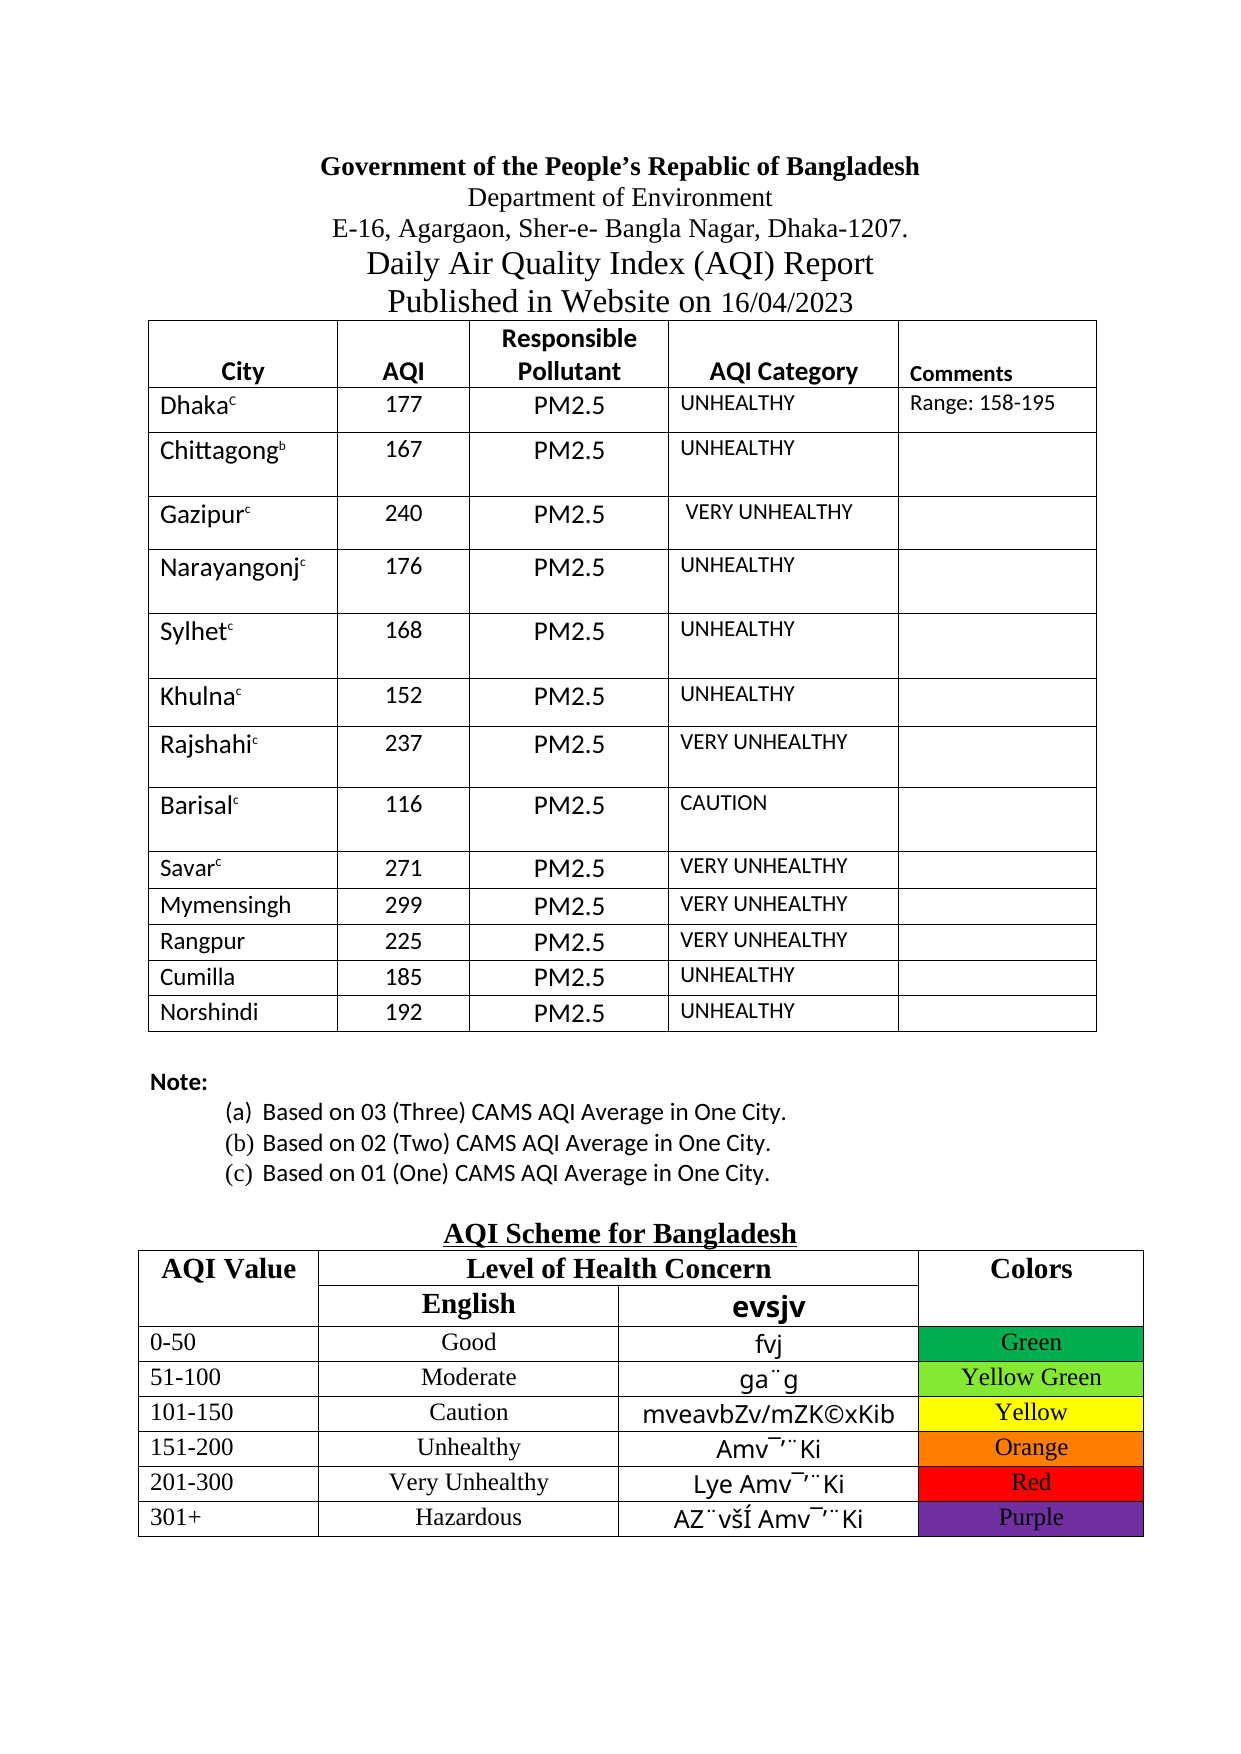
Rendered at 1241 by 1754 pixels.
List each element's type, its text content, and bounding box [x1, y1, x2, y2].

table_cell [899, 852, 1096, 888]
table_cell Lye Amv¯’¨Ki [619, 1467, 918, 1501]
table_cell Yellow [919, 1397, 1143, 1431]
table_cell Purple [919, 1502, 1143, 1536]
table_cell PM2.5 [470, 388, 668, 432]
table_cell Cumilla [149, 961, 337, 995]
table_cell Unhealthy [319, 1432, 618, 1466]
table_cell 101-150 [139, 1397, 318, 1431]
table_cell VERY UNHEALTHY [669, 925, 898, 959]
table_cell Moderate [319, 1362, 618, 1396]
table_cell Orange [919, 1432, 1143, 1466]
table_header Level of Health Concern [319, 1251, 918, 1285]
table_cell 152 [338, 679, 469, 726]
table_cell 237 [338, 727, 469, 787]
list Based on 03 (Three) CAMS AQI Average in One City. [225, 1096, 1090, 1127]
table_cell 240 [338, 497, 469, 549]
table_cell 0-50 [139, 1327, 318, 1361]
table_cell Good [319, 1327, 618, 1361]
table_cell Mymensingh [149, 889, 337, 924]
table_cell 167 [338, 433, 469, 496]
table_cell Yellow Green [919, 1362, 1143, 1396]
table_cell VERY UNHEALTHY [669, 727, 898, 787]
table_cell 51-100 [139, 1362, 318, 1396]
table_cell English [319, 1286, 618, 1326]
table_cell ga¨g [619, 1362, 918, 1396]
table_cell 299 [338, 889, 469, 924]
table_cell Sylhetc [149, 614, 337, 678]
table_cell Very Unhealthy [319, 1467, 618, 1501]
table_cell Savarc [149, 852, 337, 888]
text Daily Air Quality Index (AQI) Report [150, 243, 1090, 282]
table_cell 151-200 [139, 1432, 318, 1466]
table_cell UNHEALTHY [669, 996, 898, 1031]
table_header Responsible Pollutant [470, 321, 668, 387]
table_cell PM2.5 [470, 889, 668, 924]
table_cell [899, 788, 1096, 851]
table_cell fvj [619, 1327, 918, 1361]
table_cell PM2.5 [470, 925, 668, 959]
table_cell Red [919, 1467, 1143, 1501]
table_cell PM2.5 [470, 433, 668, 496]
table_cell [899, 727, 1096, 787]
text AQI Scheme for Bangladesh [150, 1217, 1090, 1250]
table_cell Caution [319, 1397, 618, 1431]
table_cell PM2.5 [470, 550, 668, 613]
table_cell UNHEALTHY [669, 388, 898, 432]
table_cell evsjv [619, 1286, 918, 1326]
list Based on 01 (One) CAMS AQI Average in One City. [225, 1157, 1090, 1188]
table_header City [149, 321, 337, 387]
table_cell PM2.5 [470, 788, 668, 851]
table_cell CAUTION [669, 788, 898, 851]
table_cell [899, 996, 1096, 1031]
table_cell UNHEALTHY [669, 679, 898, 726]
table_cell 185 [338, 961, 469, 995]
table_cell DhakaC [149, 388, 337, 432]
table_cell [899, 679, 1096, 726]
table_cell PM2.5 [470, 852, 668, 888]
text E-16, Agargaon, Sher-e- Bangla Nagar, Dhaka-1207. [150, 212, 1090, 243]
table_cell [899, 925, 1096, 959]
table_cell Gazipurc [149, 497, 337, 549]
table_cell [899, 433, 1096, 496]
table_header AQI Value [139, 1251, 318, 1326]
table_cell Range: 158-195 [899, 388, 1096, 432]
table_header Colors [919, 1251, 1143, 1326]
table_cell PM2.5 [470, 961, 668, 995]
table_cell Narayangonjc [149, 550, 337, 613]
table_cell Norshindi [149, 996, 337, 1031]
table_cell Rajshahic [149, 727, 337, 787]
text Government of the People’s Repablic of Bangladesh [150, 150, 1090, 181]
table_cell mveavbZv/mZK©xKib [619, 1397, 918, 1431]
table_cell VERY UNHEALTHY [669, 889, 898, 924]
table_cell Amv¯’¨Ki [619, 1432, 918, 1466]
table_cell 176 [338, 550, 469, 613]
table_cell UNHEALTHY [669, 614, 898, 678]
table_cell PM2.5 [470, 727, 668, 787]
table_header AQI Category [669, 321, 898, 387]
table_cell 225 [338, 925, 469, 959]
table_cell UNHEALTHY [669, 433, 898, 496]
table_cell AZ¨všÍ Amv¯’¨Ki [619, 1502, 918, 1536]
table_cell Chittagongb [149, 433, 337, 496]
table_cell [899, 550, 1096, 613]
table_cell Hazardous [319, 1502, 618, 1536]
table_cell [899, 889, 1096, 924]
table_cell PM2.5 [470, 614, 668, 678]
table_cell 168 [338, 614, 469, 678]
text Note: [150, 1066, 1090, 1096]
table_header Comments [899, 321, 1096, 387]
table_cell 177 [338, 388, 469, 432]
text Published in Website on 16/04/2023 [150, 282, 1090, 320]
table_cell 201-300 [139, 1467, 318, 1501]
table_cell PM2.5 [470, 497, 668, 549]
table_cell VERY UNHEALTHY [669, 497, 898, 549]
table_cell PM2.5 [470, 679, 668, 726]
table_cell 301+ [139, 1502, 318, 1536]
table_cell PM2.5 [470, 996, 668, 1031]
table_cell Khulnac [149, 679, 337, 726]
table_cell Rangpur [149, 925, 337, 959]
table_cell [899, 961, 1096, 995]
text Department of Environment [150, 181, 1090, 212]
table_cell VERY UNHEALTHY [669, 852, 898, 888]
table_cell 116 [338, 788, 469, 851]
table_cell Green [919, 1327, 1143, 1361]
table_cell [899, 497, 1096, 549]
table_cell Barisalc [149, 788, 337, 851]
list Based on 02 (Two) CAMS AQI Average in One City. [225, 1127, 1090, 1157]
table_header AQI [338, 321, 469, 387]
table_cell 271 [338, 852, 469, 888]
table_cell 192 [338, 996, 469, 1031]
table_cell [899, 614, 1096, 678]
table_cell UNHEALTHY [669, 961, 898, 995]
table_cell UNHEALTHY [669, 550, 898, 613]
